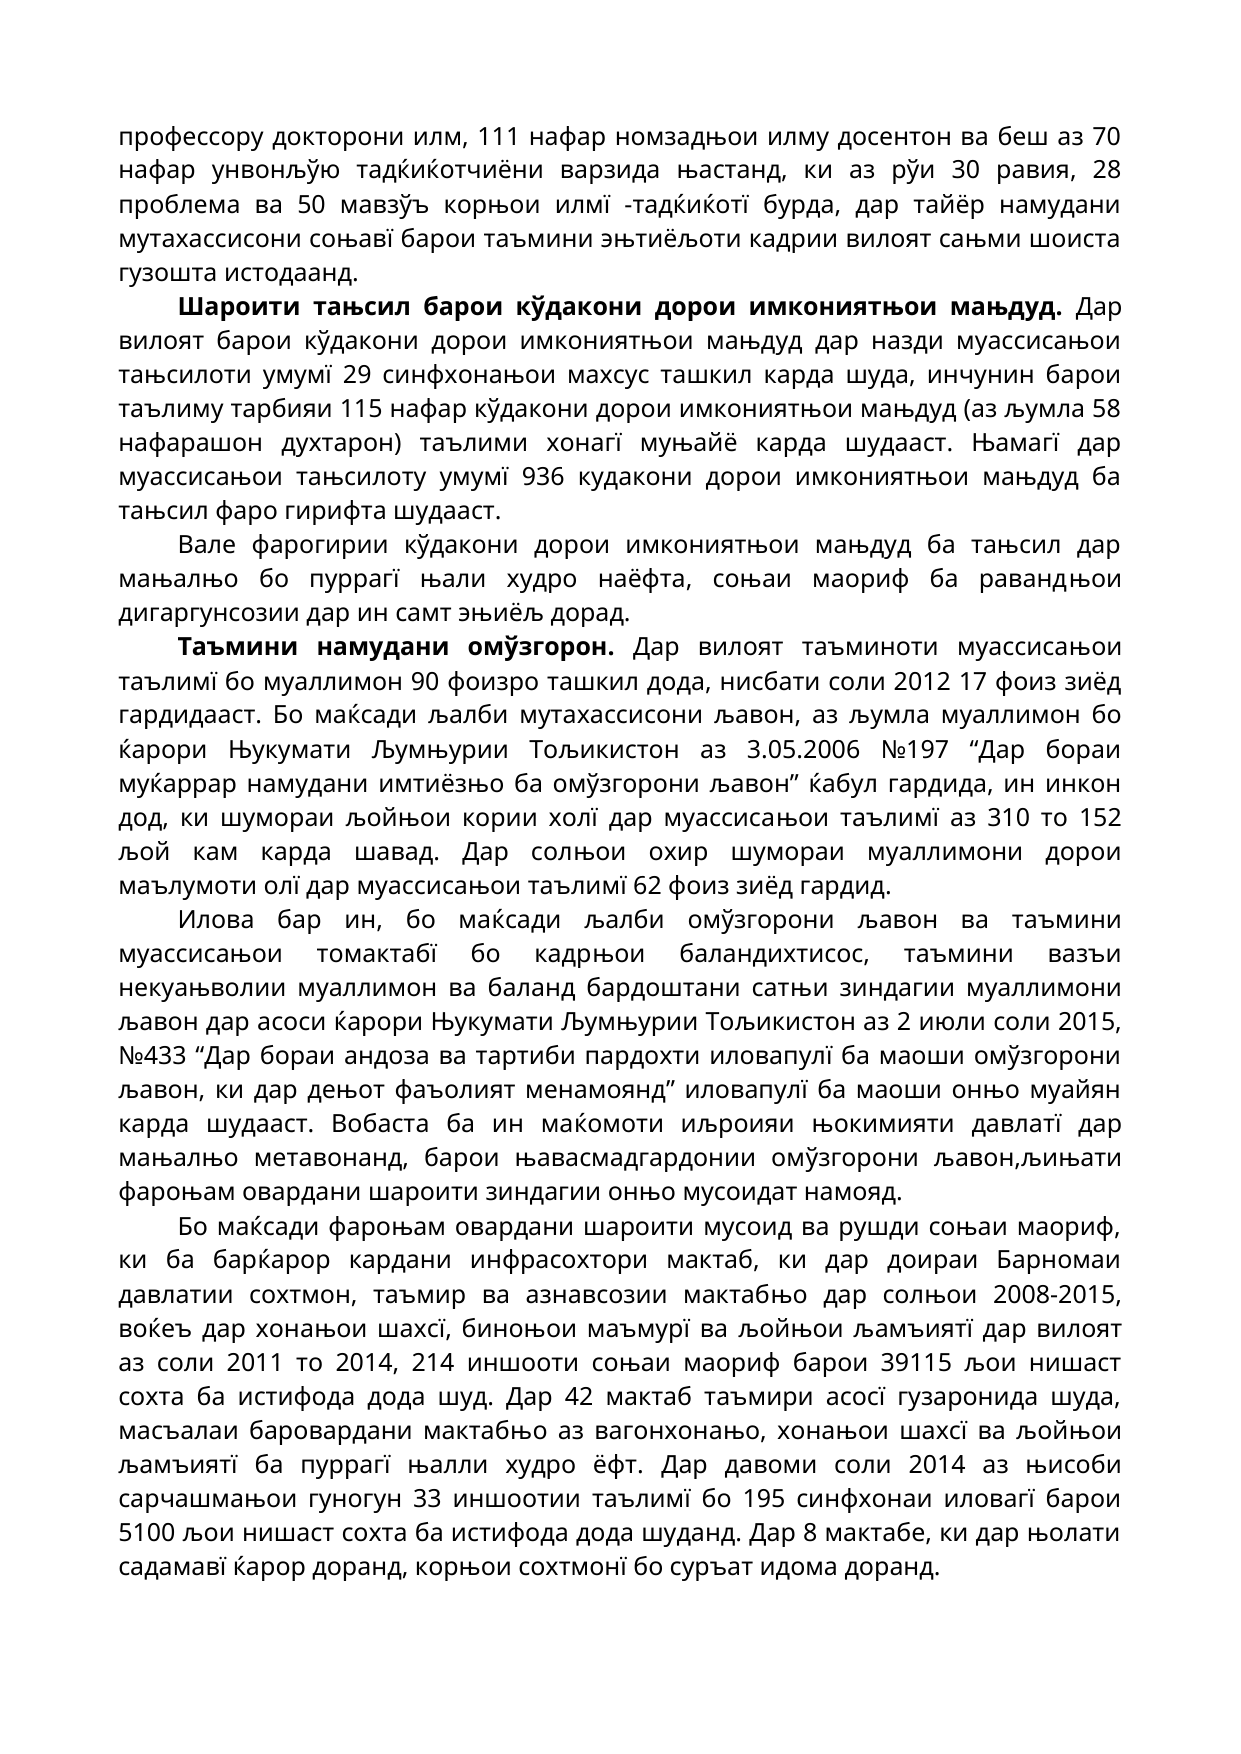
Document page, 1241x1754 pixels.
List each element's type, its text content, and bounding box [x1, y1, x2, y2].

text Вале фарогирии кўдакони дорои имкониятњои мањдуд ба тањсил дар мањалњо бо пуррагї њали худро наёфта, соњаи маориф ба равандњои дигаргунсозии дар ин самт эњиёљ дорад. [118, 527, 1122, 629]
text Шароити тањсил барои кўдакони дорои имкониятњои мањдуд. Дар вилоят барои кўдакони дорои имкониятњои мањдуд дар назди муассисањои тањсилоти умумї 29 синфхонањои махсус ташкил карда шуда, инчунин барои таълиму тарбияи 115 нафар кўдакони дорои имкониятњои мањдуд (аз љумла 58 нафарашон духтарон) таълими хонагї муњайё карда шудааст. Њамагї дар муассисањои тањсилоту умумї 936 кудакони дорои имкониятњои мањдуд ба тањсил фаро гирифта шудааст. [118, 288, 1122, 527]
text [118, 118, 1122, 288]
text Илова бар ин, бо маќсади љалби омўзгорони љавон ва таъмини муассисањои томактабї бо кадрњои баландихтисос, таъмини вазъи некуањволии муаллимон ва баланд бардоштани сатњи зиндагии муаллимони љавон дар асоси ќарори Њукумати Љумњурии Тољикистон аз 2 июли соли 2015, №433 “Дар бораи андоза ва тартиби пардохти иловапулї ба маоши омўзгорони љавон, ки дар дењот фаъолият менамоянд” иловапулї ба маоши онњо муайян карда шудааст. Вобаста ба ин маќомоти иљроияи њокимияти давлатї дар мањалњо метавонанд, барои њавасмадгардонии омўзгорони љавон,љињати фароњам овардани шароити зиндагии онњо мусоидат намояд. [118, 902, 1122, 1208]
text Таъмини намудани омўзгорон. Дар вилоят таъминоти муассисањои таълимї бо муаллимон 90 фоизро ташкил дода, нисбати соли 2012 17 фоиз зиёд гардидааст. Бо маќсади љалби мутахассисони љавон, аз љумла муаллимон бо ќарори Њукумати Љумњурии Тољикистон аз 3.05.2006 №197 “Дар бораи муќаррар намудани имтиёзњо ба омўзгорони љавон” ќабул гардида, ин инкон дод, ки шумораи љойњои кории холї дар муассисањои таълимї аз 310 то 152 љой кам карда шавад. Дар солњои охир шумораи муаллимони дорои маълумоти олї дар муассисањои таълимї 62 фоиз зиёд гардид. [118, 629, 1122, 902]
text Бо маќсади фароњам овардани шароити мусоид ва рушди соњаи маориф, ки ба барќарор кардани инфрасохтори мактаб, ки дар доираи Барномаи давлатии сохтмон, таъмир ва азнавсозии мактабњо дар солњои 2008-2015, воќеъ дар хонањои шахсї, биноњои маъмурї ва љойњои љамъиятї дар вилоят аз соли 2011 то 2014, 214 иншооти соњаи маориф барои 39115 љои нишаст сохта ба истифода дода шуд. Дар 42 мактаб таъмири асосї гузаронида шуда, масъалаи баровардани мактабњо аз вагонхонањо, хонањои шахсї ва љойњои љамъиятї ба пуррагї њалли худро ёфт. Дар давоми соли 2014 аз њисоби сарчашмањои гуногун 33 иншоотии таълимї бо 195 синфхонаи иловагї барои 5100 љои нишаст сохта ба истифода дода шуданд. Дар 8 мактабе, ки дар њолати садамавї ќарор доранд, корњои сохтмонї бо суръат идома доранд. [118, 1208, 1122, 1583]
